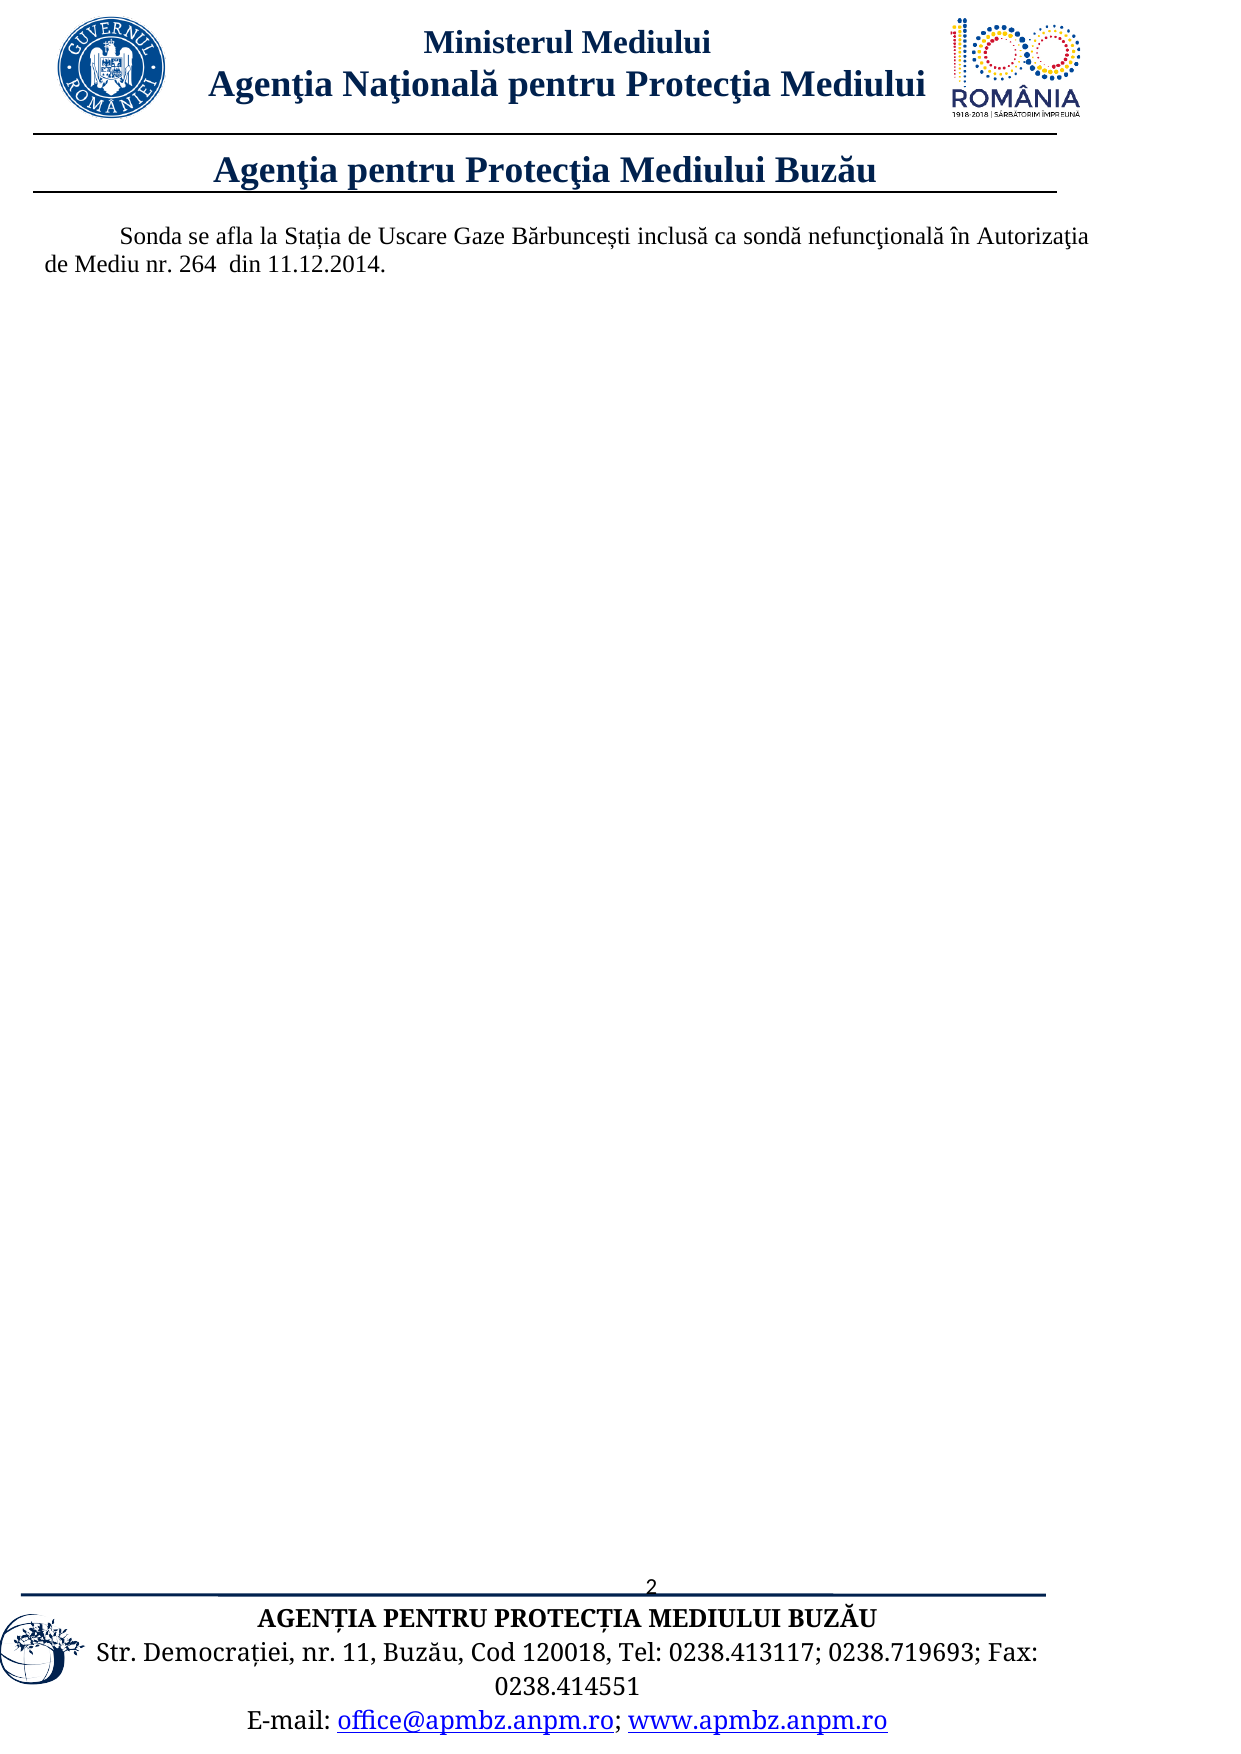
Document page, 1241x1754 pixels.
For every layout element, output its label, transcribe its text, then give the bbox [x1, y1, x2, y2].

picture [56, 15, 166, 119]
picture [950, 15, 1080, 119]
text Sonda se afla la Stația de Uscare Gaze Bărbuncești inclusă ca sondă nefuncţională în Autorizaţia de Mediu nr. 264 din 11.12.2014. [44, 221, 1090, 278]
